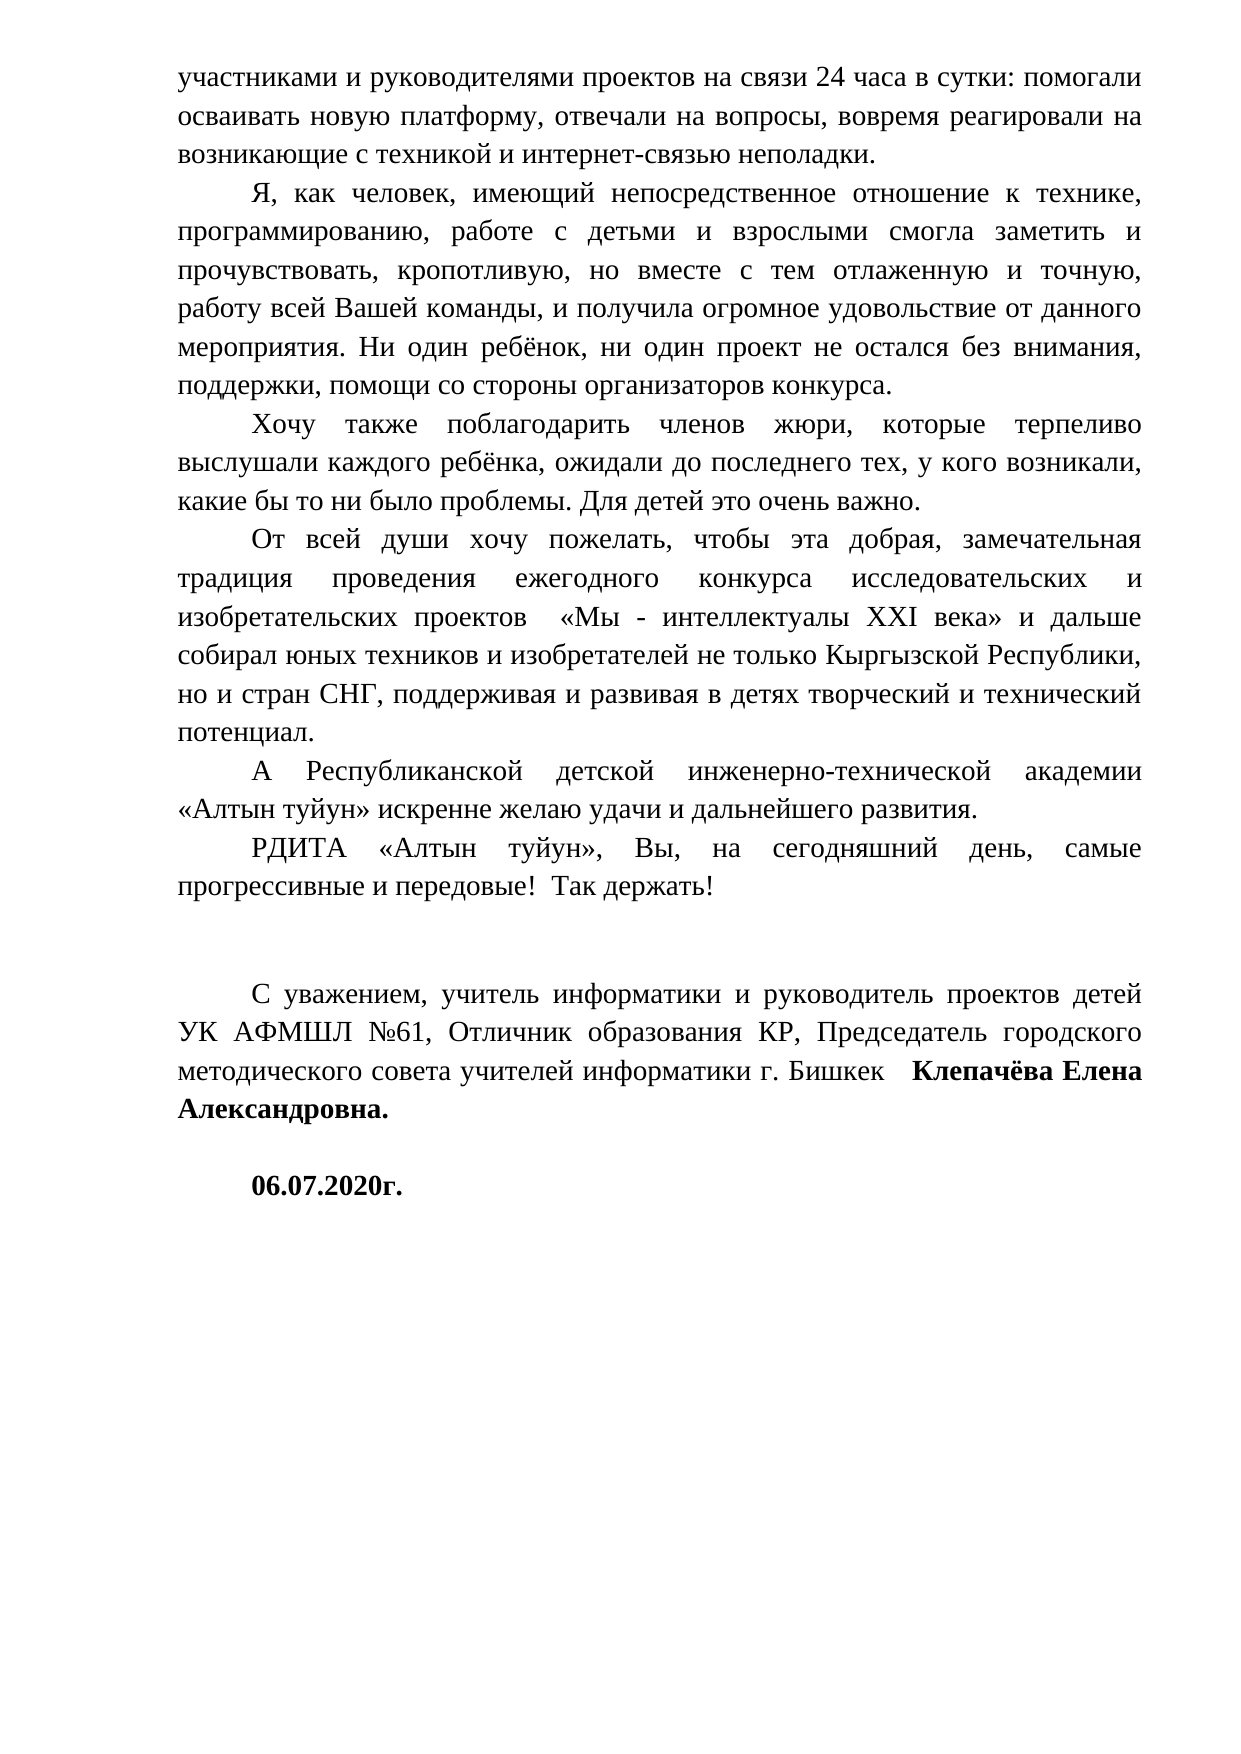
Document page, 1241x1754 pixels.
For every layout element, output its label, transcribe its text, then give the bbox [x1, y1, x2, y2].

text Я, как человек, имеющий непосредственное отношение к технике, программированию, работе с детьми и взрослыми смогла заметить и прочувствовать, кропотливую, но вместе с тем отлаженную и точную, работу всей Вашей команды, и получила огромное удовольствие от данного мероприятия. Ни один ребёнок, ни один проект не остался без внимания, поддержки, помощи со стороны организаторов конкурса. [177, 175, 1143, 401]
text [177, 59, 1143, 170]
text С уважением, учитель информатики и руководитель проектов детей УК АФМШЛ №61, Отличник образования КР, Председатель городского методического совета учителей информатики г. Бишкек Клепачёва Елена Александровна. [177, 976, 1143, 1125]
text Хочу также поблагодарить членов жюри, которые терпеливо выслушали каждого ребёнка, ожидали до последнего тех, у кого возникали, какие бы то ни было проблемы. Для детей это очень важно. [177, 406, 1143, 517]
text От всей души хочу пожелать, чтобы эта добрая, замечательная традиция проведения ежегодного конкурса исследовательских и изобретательских проектов «Мы - интеллектуалы ХХI века» и дальше собирал юных техников и изобретателей не только Кыргызской Республики, но и стран СНГ, поддерживая и развивая в детях творческий и технический потенциал. [177, 522, 1143, 748]
text 06.07.2020г. [177, 1168, 1143, 1202]
text РДИТА «Алтын туйун», Вы, на сегодняшний день, самые прогрессивные и передовые! Так держать! [177, 830, 1143, 902]
text А Республиканской детской инженерно-технической академии «Алтын туйун» искренне желаю удачи и дальнейшего развития. [177, 753, 1143, 825]
